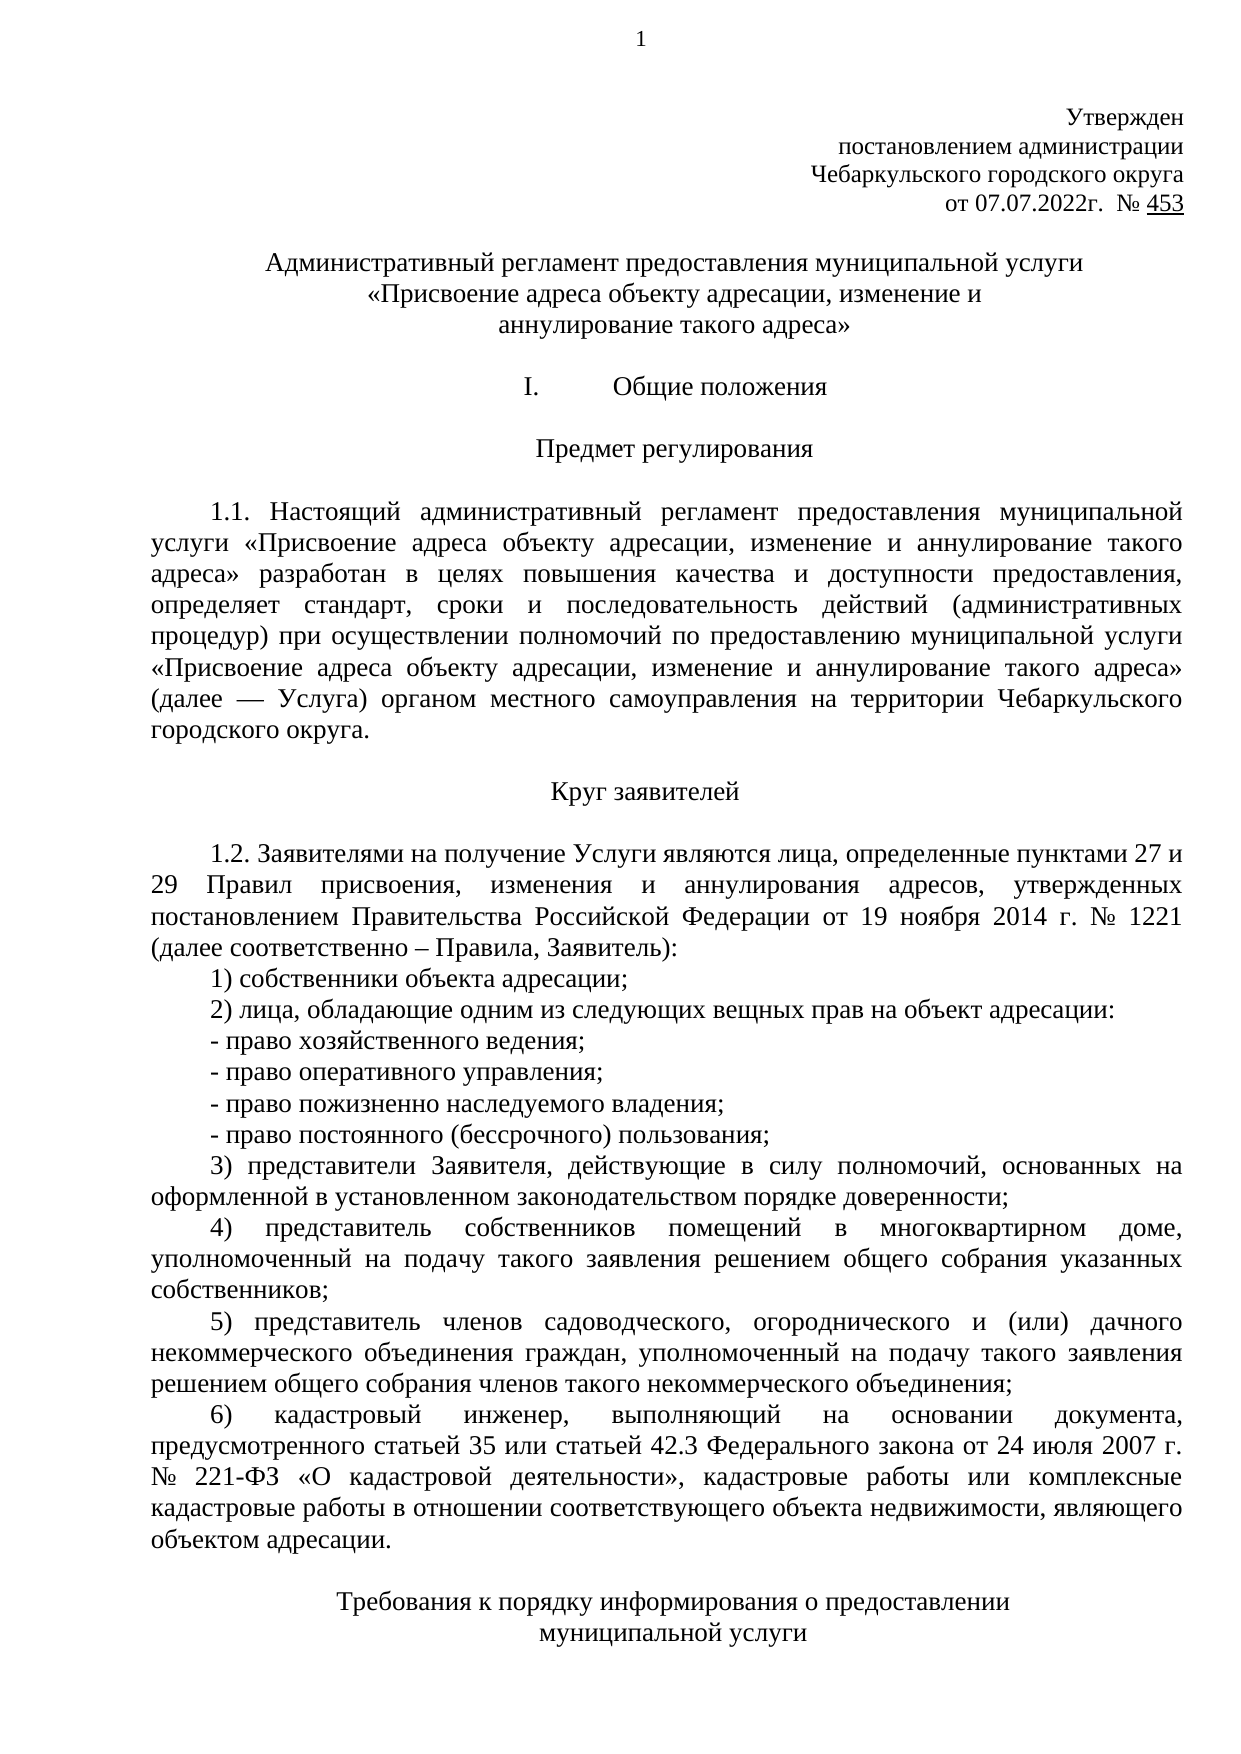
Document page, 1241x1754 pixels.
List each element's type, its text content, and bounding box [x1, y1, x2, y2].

text 3) представители Заявителя, действующие в силу полномочий, основанных на оформленной в установленном законодательством порядке доверенности; [151, 1149, 1184, 1211]
text - право постоянного (бессрочного) пользования; [151, 1118, 1184, 1149]
text 1.2. Заявителями на получение Услуги являются лица, определенные пунктами 27 и 29 Правил присвоения, изменения и аннулирования адресов, утвержденных постановлением Правительства Российской Федерации от 19 ноября 2014 г. № 1221 (далее соответственно – Правила, Заявитель): [151, 837, 1184, 962]
list Общие положения [165, 370, 1184, 401]
text от 07.07.2022г. № 453 [756, 188, 1184, 217]
text Утвержден [756, 102, 1184, 131]
text Предмет регулирования [165, 433, 1184, 464]
text - право хозяйственного ведения; [151, 1024, 1184, 1056]
text 1.1. Настоящий административный регламент предоставления муниципальной услуги «Присвоение адреса объекту адресации, изменение и аннулирование такого адреса» разработан в целях повышения качества и доступности предоставления, определяет стандарт, сроки и последовательность действий (административных процедур) при осуществлении полномочий по предоставлению муниципальной услуги «Присвоение адреса объекту адресации, изменение и аннулирование такого адреса» (далее — Услуга) органом местного самоуправления на территории Чебаркульского городского округа. [151, 495, 1184, 744]
text Административный регламент предоставления муниципальной услуги [165, 246, 1184, 277]
text 2) лица, обладающие одним из следующих вещных прав на объект адресации: [151, 993, 1184, 1024]
text 5) представитель членов садоводческого, огороднического и (или) дачного некоммерческого объединения граждан, уполномоченный на подачу такого заявления решением общего собрания членов такого некоммерческого объединения; [151, 1305, 1184, 1398]
text 4) представитель собственников помещений в многоквартирном доме, уполномоченный на подачу такого заявления решением общего собрания указанных собственников; [151, 1211, 1184, 1305]
text муниципальной услуги [106, 1616, 1184, 1647]
text Требования к порядку информирования о предоставлении [106, 1585, 1184, 1616]
text «Присвоение адреса объекту адресации, изменение и [165, 277, 1184, 308]
text 1) собственники объекта адресации; [151, 962, 1184, 993]
text Чебаркульского городского округа [756, 159, 1184, 188]
text - право пожизненно наследуемого владения; [151, 1087, 1184, 1118]
text аннулирование такого адреса» [165, 308, 1184, 339]
text Круг заявителей [106, 775, 1184, 806]
text - право оперативного управления; [151, 1056, 1184, 1087]
text 6) кадастровый инженер, выполняющий на основании документа, предусмотренного статьей 35 или статьей 42.3 Федерального закона от 24 июля 2007 г. № 221-ФЗ «О кадастровой деятельности», кадастровые работы или комплексные кадастровые работы в отношении соответствующего объекта недвижимости, являющего объектом адресации. [151, 1398, 1184, 1554]
text постановлением администрации [756, 131, 1184, 159]
